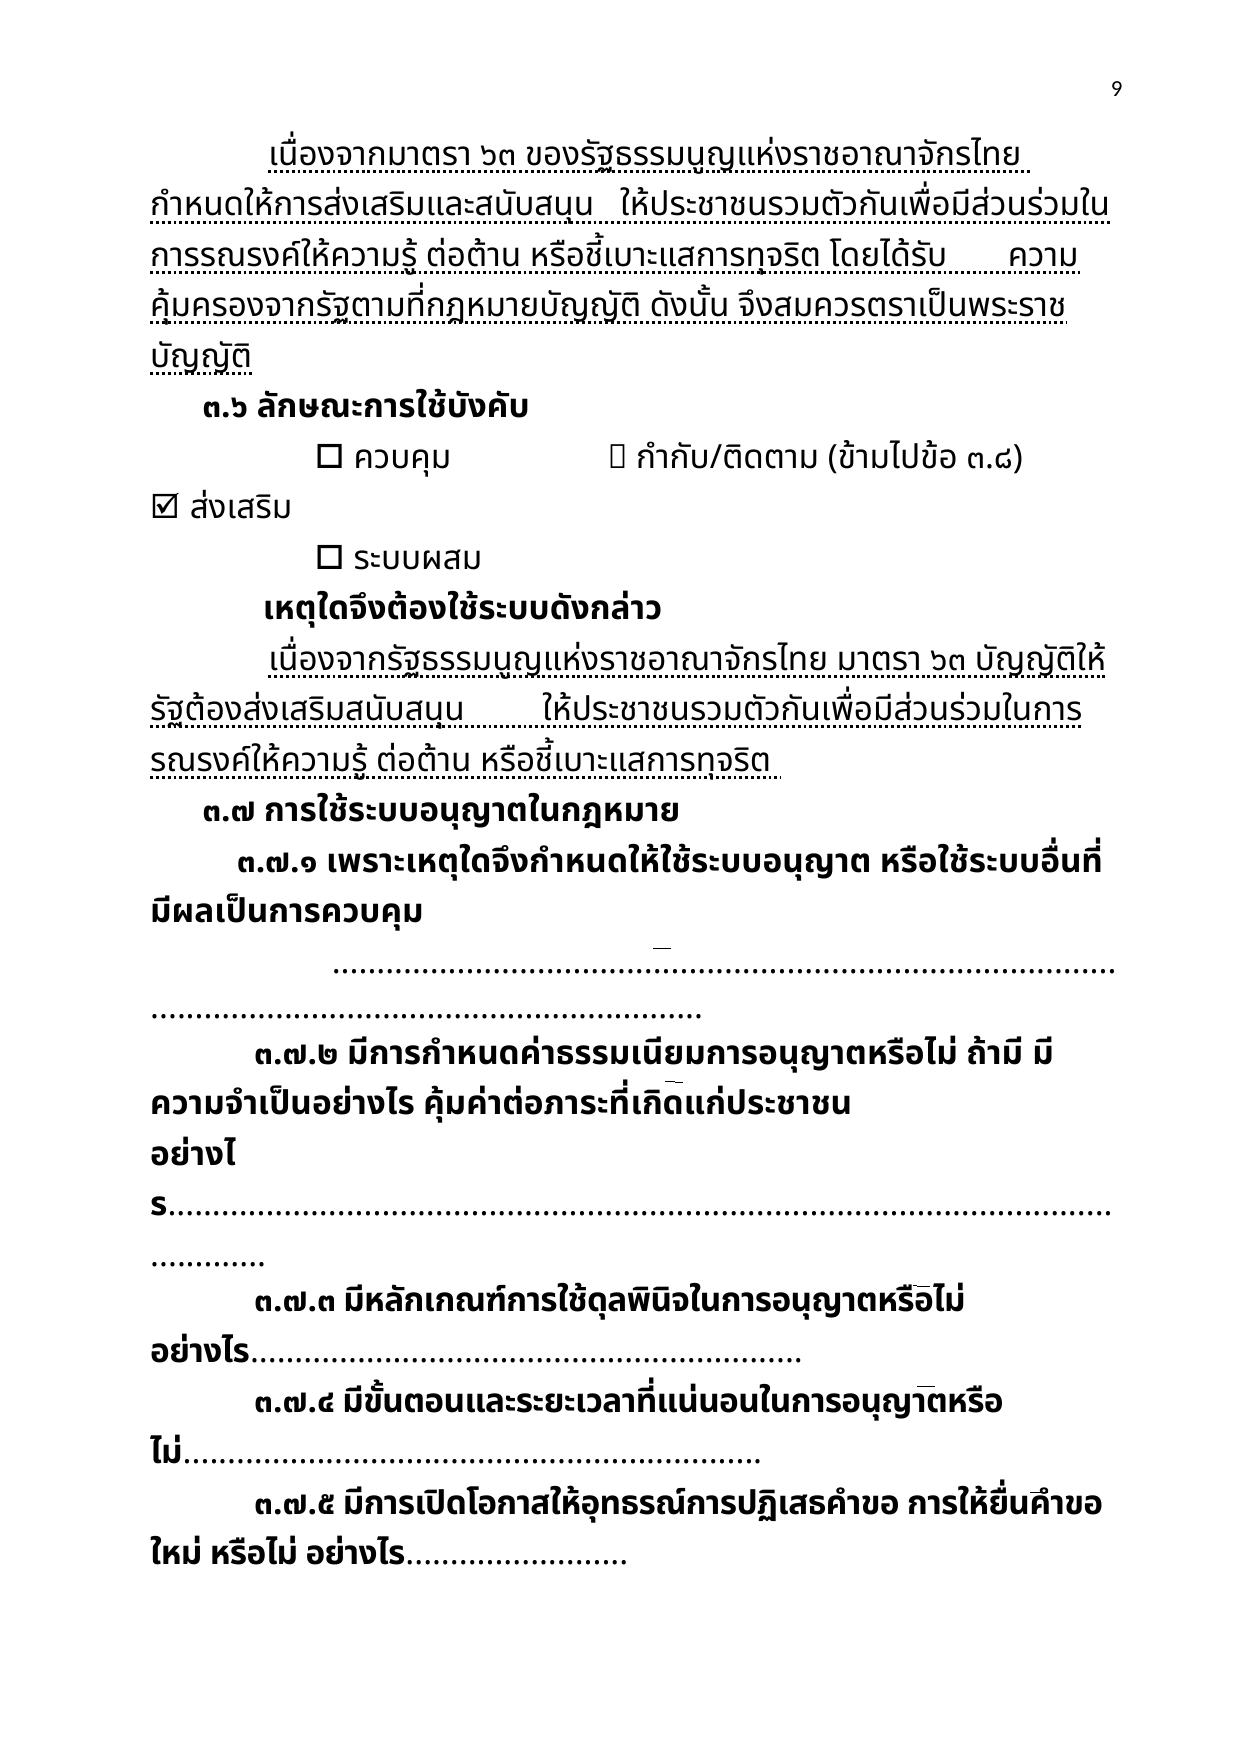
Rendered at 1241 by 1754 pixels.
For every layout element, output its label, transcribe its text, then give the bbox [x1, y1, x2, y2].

text ระบบผสม [150, 534, 1122, 584]
text ๓.๗.๑ เพราะเหตุใดจึงกำหนดให้ใช้ระบบอนุญาต หรือใช้ระบบอื่นที่มีผลเป็นการควบคุม [150, 837, 1122, 938]
text เนื่องจากมาตรา ๖๓ ของรัฐธรรมนูญแห่งราชอาณาจักรไทย กำหนดให้การส่งเสริมและสนับสนุน ให้ประชาชนรวมตัวกันเพื่อมีส่วนร่วมในการรณรงค์ให้ความรู้ ต่อต้าน หรือชี้เบาะแสการทุจริต โดยได้รับ ความคุ้มครองจากรัฐตามที่กฎหมายบัญญัติ ดังนั้น จึงสมควรตราเป็นพระราชบัญญัติ [150, 130, 1122, 382]
text ๓.๗.๒ มีการกำหนดค่าธรรมเนียมการอนุญาตหรือไม่ ถ้ามี มีความจำเป็นอย่างไร คุ้มค่าต่อภาระที่เกิดแก่ประชาชนอย่างไร....................................................................................................................... [150, 1028, 1122, 1276]
text ...................................................................................................................................................... [150, 938, 1122, 1028]
text ๓.๗.๕ มีการเปิดโอกาสให้อุทธรณ์การปฏิเสธคำขอ การให้ยื่นคำขอใหม่ หรือไม่ อย่างไร......................... [150, 1478, 1122, 1580]
text ควบคุม กำกับ/ติดตาม (ข้ามไปข้อ ๓.๘) ส่งเสริม [150, 433, 1122, 534]
text ๓.๗.๓ มีหลักเกณฑ์การใช้ดุลพินิจในการอนุญาตหรือไม่ อย่างไร.............................................................. [150, 1276, 1122, 1377]
text ๓.๗.๔ มีขั้นตอนและระยะเวลาที่แน่นอนในการอนุญาตหรือไม่................................................................. [150, 1377, 1122, 1478]
text เหตุใดจึงต้องใช้ระบบดังกล่าว [150, 584, 1122, 635]
text ๓.๖ ลักษณะการใช้บังคับ [150, 382, 1122, 433]
text ๓.๗ การใช้ระบบอนุญาตในกฎหมาย [150, 786, 1122, 837]
text เนื่องจากรัฐธรรมนูญแห่งราชอาณาจักรไทย มาตรา ๖๓ บัญญัติให้รัฐต้องส่งเสริมสนับสนุน ให้ประชาชนรวมตัวกันเพื่อมีส่วนร่วมในการรณรงค์ให้ความรู้ ต่อต้าน หรือชี้เบาะแสการทุจริต [150, 635, 1122, 786]
